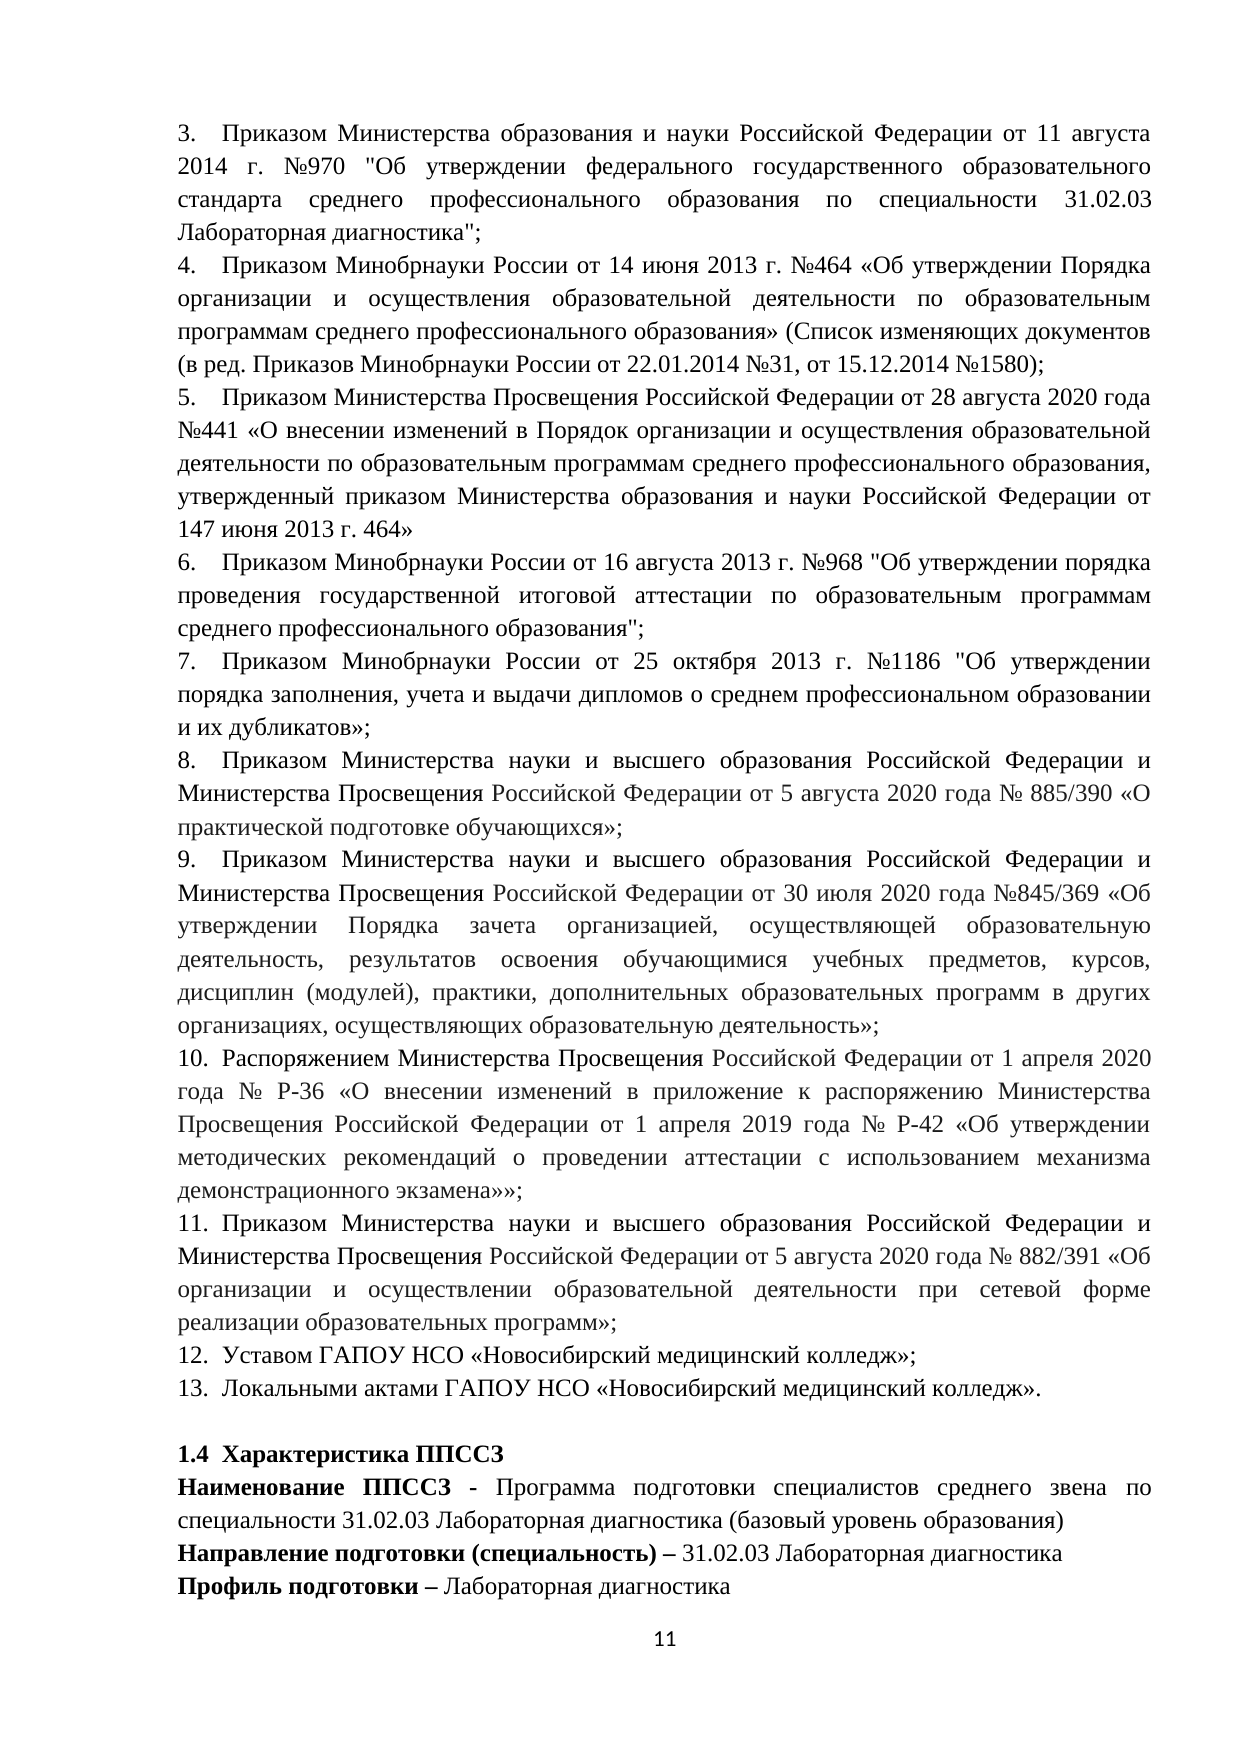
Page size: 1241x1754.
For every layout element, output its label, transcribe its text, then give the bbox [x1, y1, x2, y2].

list Характеристика ППССЗ [177, 1439, 1152, 1468]
list Приказом Министерства науки и высшего образования Российской Федерации и Министерства Просвещения Российской Федерации от 5 августа 2020 года № 882/391 «Об организации и осуществлении образовательной деятельности при сетевой форме реализации образовательных программ»; [177, 1208, 1152, 1336]
text Направление подготовки (специальность) – 31.02.03 Лабораторная диагностика [177, 1538, 1152, 1567]
list Уставом ГАПОУ НСО «Новосибирский медицинский колледж»; [177, 1340, 1152, 1369]
text Профиль подготовки – Лабораторная диагностика [177, 1571, 1152, 1600]
list Приказом Минобрнауки России от 25 октября 2013 г. №1186 "Об утверждении порядка заполнения, учета и выдачи дипломов о среднем профессиональном образовании и их дубликатов»; [177, 646, 1152, 741]
text Наименование ППССЗ - Программа подготовки специалистов среднего звена по специальности 31.02.03 Лабораторная диагностика (базовый уровень образования) [177, 1472, 1152, 1534]
list Приказом Министерства образования и науки Российской Федерации от 11 августа 2014 г. №970 "Об утверждении федерального государственного образовательного стандарта среднего профессионального образования по специальности 31.02.03 Лабораторная диагностика"; [177, 118, 1152, 246]
list Распоряжением Министерства Просвещения Российской Федерации от 1 апреля 2020 года № Р-36 «О внесении изменений в приложение к распоряжению Министерства Просвещения Российской Федерации от 1 апреля 2019 года № Р-42 «Об утверждении методических рекомендаций о проведении аттестации с использованием механизма демонстрационного экзамена»»; [177, 1043, 1152, 1203]
list Локальными актами ГАПОУ НСО «Новосибирский медицинский колледж». [177, 1373, 1152, 1402]
list Приказом Министерства науки и высшего образования Российской Федерации и Министерства Просвещения Российской Федерации от 30 июля 2020 года №845/369 «Об утверждении Порядка зачета организацией, осуществляющей образовательную деятельность, результатов освоения обучающимися учебных предметов, курсов, дисциплин (модулей), практики, дополнительных образовательных программ в других организациях, осуществляющих образовательную деятельность»; [177, 844, 1152, 1038]
list Приказом Министерства науки и высшего образования Российской Федерации и Министерства Просвещения Российской Федерации от 5 августа 2020 года № 885/390 «О практической подготовке обучающихся»; [177, 746, 1152, 840]
list Приказом Минобрнауки России от 14 июня 2013 г. №464 «Об утверждении Порядка организации и осуществления образовательной деятельности по образовательным программам среднего профессионального образования» (Список изменяющих документов (в ред. Приказов Минобрнауки России от 22.01.2014 №31, от 15.12.2014 №1580); [177, 250, 1152, 378]
list Приказом Минобрнауки России от 16 августа 2013 г. №968 "Об утверждении порядка проведения государственной итоговой аттестации по образовательным программам среднего профессионального образования"; [177, 547, 1152, 642]
list Приказом Министерства Просвещения Российской Федерации от 28 августа 2020 года №441 «О внесении изменений в Порядок организации и осуществления образовательной деятельности по образовательным программам среднего профессионального образования, утвержденный приказом Министерства образования и науки Российской Федерации от 147 июня 2013 г. 464» [177, 382, 1152, 543]
